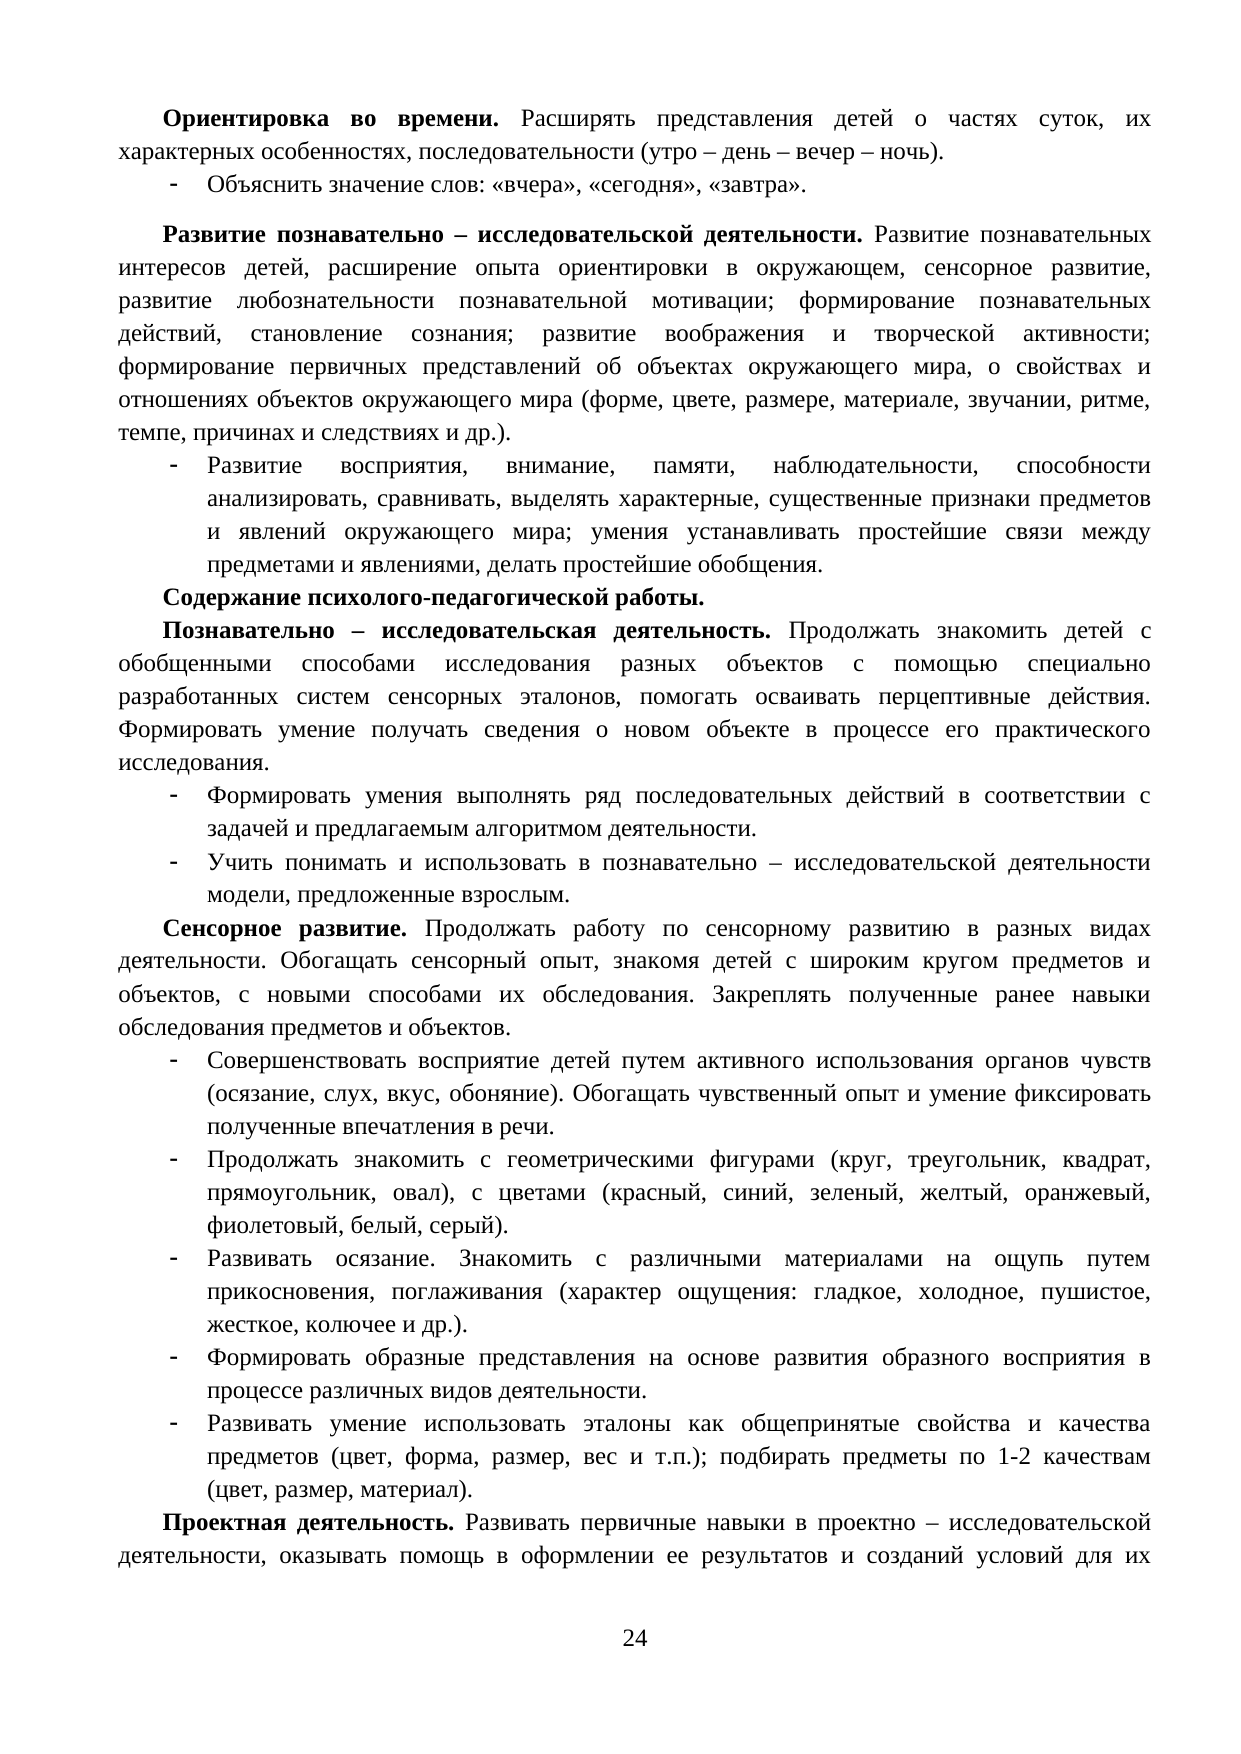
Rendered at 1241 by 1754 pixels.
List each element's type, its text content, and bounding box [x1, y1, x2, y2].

list Развивать умение использовать эталоны как общепринятые свойства и качества предметов (цвет, форма, размер, вес и т.п.); подбирать предметы по 1-2 качествам (цвет, размер, материал). [169, 1408, 1152, 1503]
text Сенсорное развитие. Продолжать работу по сенсорному развитию в разных видах деятельности. Обогащать сенсорный опыт, знакомя детей с широким кругом предметов и объектов, с новыми способами их обследования. Закреплять полученные ранее навыки обследования предметов и объектов. [118, 913, 1152, 1040]
list Продолжать знакомить с геометрическими фигурами (круг, треугольник, квадрат, прямоугольник, овал), с цветами (красный, синий, зеленый, желтый, оранжевый, фиолетовый, белый, серый). [169, 1144, 1152, 1238]
text Познавательно – исследовательская деятельность. Продолжать знакомить детей с обобщенными способами исследования разных объектов с помощью специально разработанных систем сенсорных эталонов, помогать осваивать перцептивные действия. Формировать умение получать сведения о новом объекте в процессе его практического исследования. [118, 615, 1152, 776]
list Учить понимать и использовать в познавательно – исследовательской деятельности модели, предложенные взрослым. [169, 847, 1152, 908]
text Содержание психолого-педагогической работы. [118, 582, 1152, 611]
list Формировать умения выполнять ряд последовательных действий в соответствии с задачей и предлагаемым алгоритмом деятельности. [169, 781, 1152, 842]
text Развитие познавательно – исследовательской деятельности. Развитие познавательных интересов детей, расширение опыта ориентировки в окружающем, сенсорное развитие, развитие любознательности познавательной мотивации; формирование познавательных действий, становление сознания; развитие воображения и творческой активности; формирование первичных представлений об объектах окружающего мира, о свойствах и отношениях объектов окружающего мира (форме, цвете, размере, материале, звучании, ритме, темпе, причинах и следствиях и др.). [118, 219, 1152, 446]
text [118, 1507, 1152, 1569]
list Совершенствовать восприятие детей путем активного использования органов чувств (осязание, слух, вкус, обоняние). Обогащать чувственный опыт и умение фиксировать полученные впечатления в речи. [169, 1045, 1152, 1139]
list Объяснить значение слов: «вчера», «сегодня», «завтра». [169, 169, 1152, 198]
text Ориентировка во времени. Расширять представления детей о частях суток, их характерных особенностях, последовательности (утро – день – вечер – ночь). [118, 103, 1152, 165]
list Развивать осязание. Знакомить с различными материалами на ощупь путем прикосновения, поглаживания (характер ощущения: гладкое, холодное, пушистое, жесткое, колючее и др.). [169, 1243, 1152, 1338]
list Формировать образные представления на основе развития образного восприятия в процессе различных видов деятельности. [169, 1342, 1152, 1404]
list Развитие восприятия, внимание, памяти, наблюдательности, способности анализировать, сравнивать, выделять характерные, существенные признаки предметов и явлений окружающего мира; умения устанавливать простейшие связи между предметами и явлениями, делать простейшие обобщения. [169, 450, 1152, 578]
